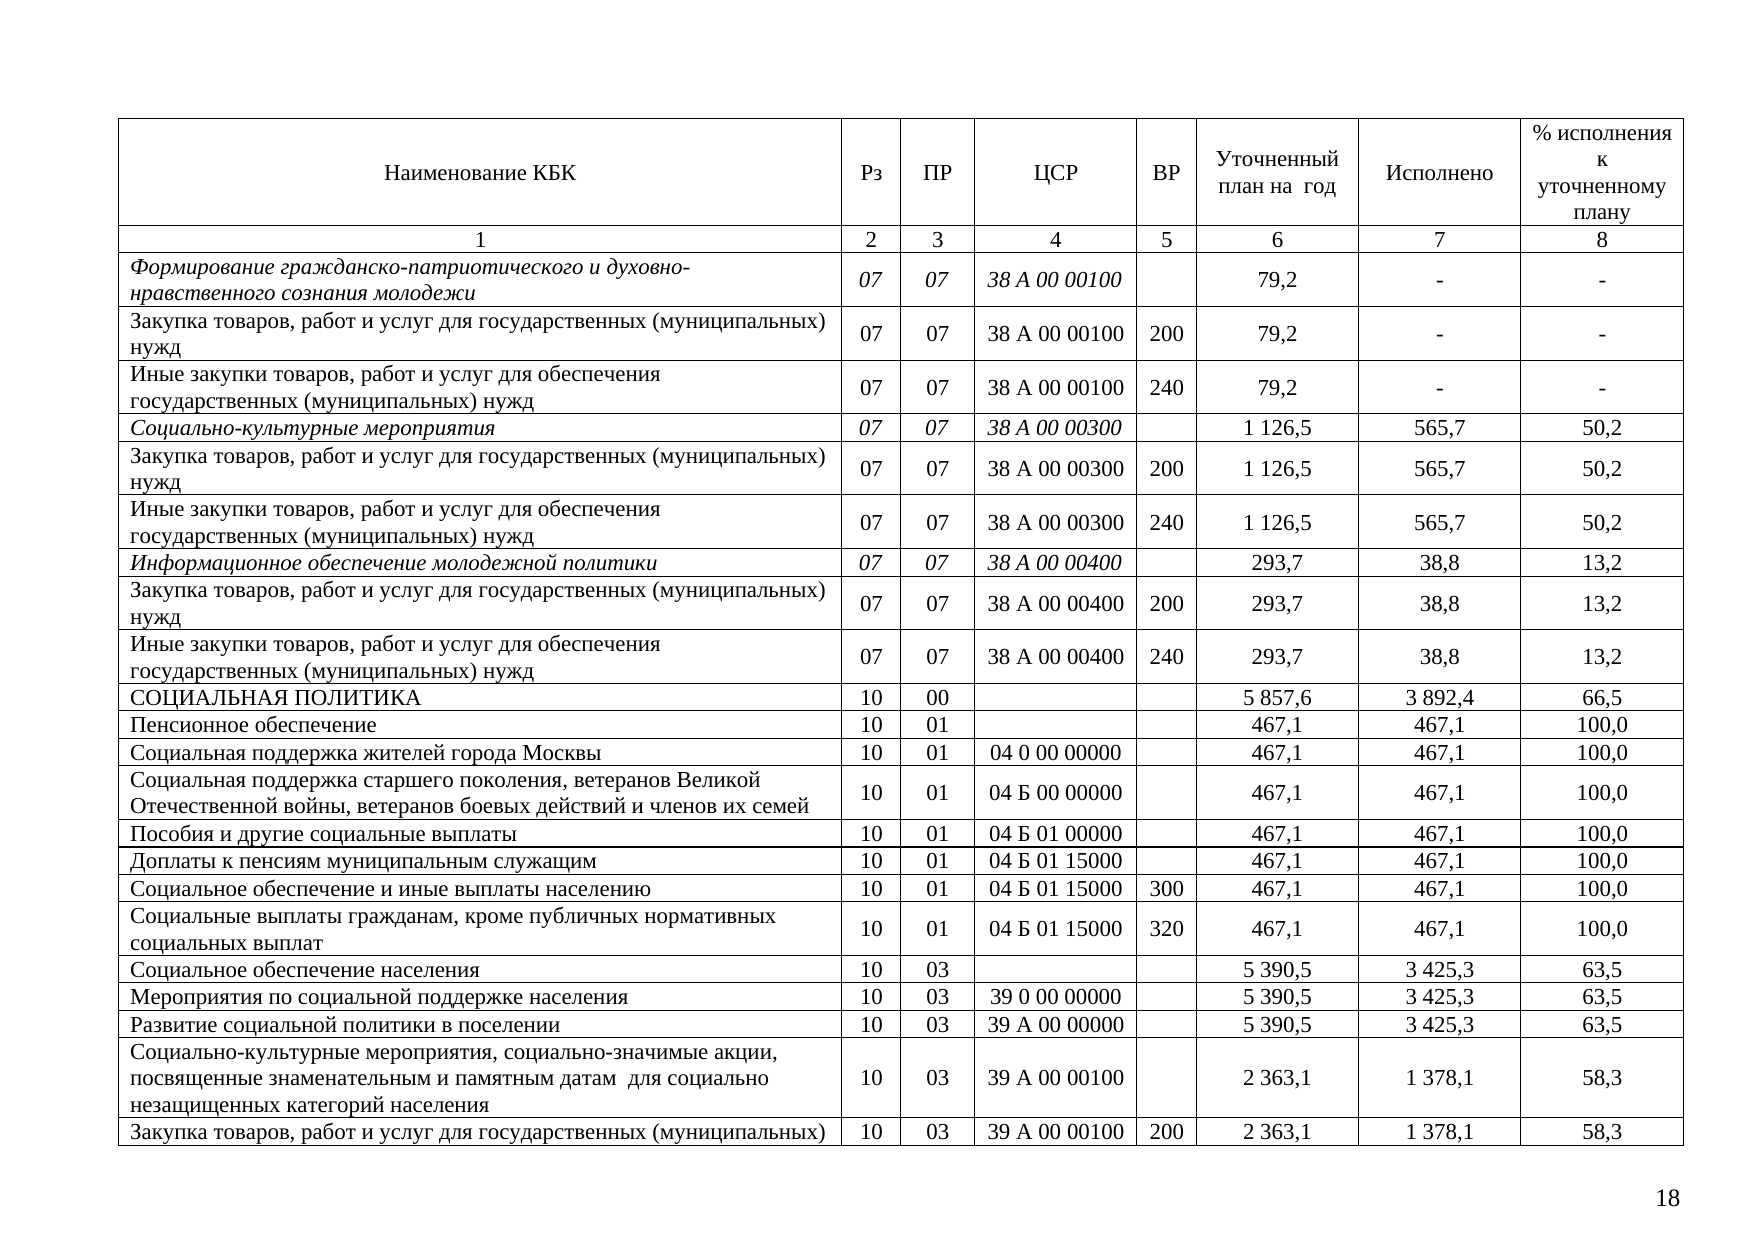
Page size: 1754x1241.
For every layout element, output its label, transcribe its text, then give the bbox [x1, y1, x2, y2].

table_cell 10 [842, 684, 900, 710]
table_cell 38 А 00 00100 [975, 253, 1136, 306]
table_cell 00 [901, 684, 974, 710]
table_cell 07 [901, 253, 974, 306]
table_cell 5 857,6 [1197, 684, 1358, 710]
table_cell 10 [842, 983, 900, 1010]
table_cell Социальное обеспечение населения [119, 956, 841, 982]
table_header % исполнения к уточненному плану [1521, 119, 1683, 224]
table_cell 39 А 00 00000 [975, 1011, 1136, 1037]
table_cell Пособия и другие социальные выплаты [119, 820, 841, 846]
table_cell 5 390,5 [1197, 1011, 1358, 1037]
table_cell 07 [842, 361, 900, 413]
table_cell 10 [842, 711, 900, 738]
table_cell [1137, 1011, 1196, 1037]
table_cell 200 [1137, 442, 1196, 494]
table_header Исполнено [1359, 119, 1520, 224]
table_cell 50,2 [1521, 442, 1683, 494]
table_cell Мероприятия по социальной поддержке населения [119, 983, 841, 1010]
table_cell 58,3 [1521, 1038, 1683, 1117]
table_cell 293,7 [1197, 549, 1358, 576]
table_cell 66,5 [1521, 684, 1683, 710]
table_cell 5 390,5 [1197, 983, 1358, 1010]
table_cell 1 378,1 [1359, 1038, 1520, 1117]
table_cell 01 [901, 902, 974, 955]
table_cell 565,7 [1359, 495, 1520, 548]
table_cell 63,5 [1521, 1011, 1683, 1037]
table_cell 63,5 [1521, 956, 1683, 982]
table_cell 07 [901, 549, 974, 576]
table_cell 79,2 [1197, 307, 1358, 359]
table_cell [1137, 766, 1196, 819]
table_cell [975, 684, 1136, 710]
table_cell [1137, 253, 1196, 306]
table_cell 39 А 00 00100 [975, 1038, 1136, 1117]
table_cell 07 [842, 577, 900, 629]
table_cell 04 Б 01 15000 [975, 848, 1136, 874]
table_cell [1137, 549, 1196, 576]
table_cell 38 А 00 00300 [975, 414, 1136, 441]
table_cell 07 [901, 307, 974, 359]
table_cell - [1521, 361, 1683, 413]
table_cell 07 [842, 253, 900, 306]
table_cell 10 [842, 848, 900, 874]
table_cell 565,7 [1359, 442, 1520, 494]
table_cell - [1521, 307, 1683, 359]
table_cell 3 [901, 226, 974, 252]
table_cell [1137, 983, 1196, 1010]
table_cell 100,0 [1521, 848, 1683, 874]
table_cell [1137, 956, 1196, 982]
table_cell 5 390,5 [1197, 956, 1358, 982]
table_cell 3 892,4 [1359, 684, 1520, 710]
table_cell 38 А 00 00100 [975, 361, 1136, 413]
table_cell 467,1 [1197, 711, 1358, 738]
table_cell 467,1 [1197, 902, 1358, 955]
table_cell 467,1 [1359, 766, 1520, 819]
table_cell 38 А 00 00400 [975, 549, 1136, 576]
table_cell 01 [901, 820, 974, 846]
table_cell [1137, 820, 1196, 846]
table_cell Социальное обеспечение и иные выплаты населению [119, 875, 841, 901]
table_cell 10 [842, 766, 900, 819]
table_cell 10 [842, 739, 900, 765]
table_cell 565,7 [1359, 414, 1520, 441]
table_cell 1 126,5 [1197, 442, 1358, 494]
table_cell 467,1 [1197, 820, 1358, 846]
table_cell Информационное обеспечение молодежной политики [119, 549, 841, 576]
table_cell 03 [901, 983, 974, 1010]
table_cell 38 А 00 00400 [975, 630, 1136, 683]
table_cell 50,2 [1521, 495, 1683, 548]
table_cell Иные закупки товаров, работ и услуг для обеспечения государственных (муниципальных) нужд [119, 495, 841, 548]
table_cell 200 [1137, 1118, 1196, 1144]
table_header ВР [1137, 119, 1196, 224]
table_cell Социально-культурные мероприятия, социально-значимые акции, посвященные знаменательным и памятным датам для социально незащищенных категорий населения [119, 1038, 841, 1117]
table_cell Формирование гражданско-патриотического и духовно-нравственного сознания молодежи [119, 253, 841, 306]
table_cell 467,1 [1197, 766, 1358, 819]
table_cell 01 [901, 875, 974, 901]
table_cell - [1521, 253, 1683, 306]
table_cell 8 [1521, 226, 1683, 252]
table_cell Закупка товаров, работ и услуг для государственных (муниципальных) нужд [119, 307, 841, 359]
table_cell 2 363,1 [1197, 1038, 1358, 1117]
table_cell 293,7 [1197, 577, 1358, 629]
table_cell 63,5 [1521, 983, 1683, 1010]
table_cell 01 [901, 711, 974, 738]
table_cell 07 [901, 361, 974, 413]
table_cell 03 [901, 1038, 974, 1117]
table_header Рз [842, 119, 900, 224]
table_cell [975, 711, 1136, 738]
table_cell 467,1 [1359, 875, 1520, 901]
table_cell 07 [901, 442, 974, 494]
table_cell 100,0 [1521, 875, 1683, 901]
table_cell 467,1 [1359, 739, 1520, 765]
table_cell [975, 956, 1136, 982]
table_cell 07 [901, 630, 974, 683]
table_cell Пенсионное обеспечение [119, 711, 841, 738]
table_cell 10 [842, 902, 900, 955]
table_cell 6 [1197, 226, 1358, 252]
table_cell 50,2 [1521, 414, 1683, 441]
table_cell 38 А 00 00100 [975, 307, 1136, 359]
table_header Уточненный план на год [1197, 119, 1358, 224]
table_cell 10 [842, 956, 900, 982]
table_cell 2 363,1 [1197, 1118, 1358, 1144]
table_cell 58,3 [1521, 1118, 1683, 1144]
table_cell 07 [842, 549, 900, 576]
table_cell 04 Б 00 00000 [975, 766, 1136, 819]
table_cell 467,1 [1359, 820, 1520, 846]
table_cell 3 425,3 [1359, 1011, 1520, 1037]
table_cell 467,1 [1359, 848, 1520, 874]
table_cell 03 [901, 1011, 974, 1037]
table_cell 200 [1137, 307, 1196, 359]
table_cell 100,0 [1521, 711, 1683, 738]
table_cell СОЦИАЛЬНАЯ ПОЛИТИКА [119, 684, 841, 710]
table_cell 04 Б 01 15000 [975, 902, 1136, 955]
table_cell 467,1 [1359, 902, 1520, 955]
table_cell 07 [842, 414, 900, 441]
table_cell 1 126,5 [1197, 495, 1358, 548]
table_header ПР [901, 119, 974, 224]
table_cell 10 [842, 1038, 900, 1117]
table_cell 79,2 [1197, 361, 1358, 413]
table_cell 200 [1137, 577, 1196, 629]
table_cell 39 0 00 00000 [975, 983, 1136, 1010]
table_cell - [1359, 307, 1520, 359]
table_cell 07 [901, 414, 974, 441]
table_cell 4 [975, 226, 1136, 252]
table_cell 10 [842, 1011, 900, 1037]
table_cell 300 [1137, 875, 1196, 901]
table_cell [1137, 711, 1196, 738]
table_cell 7 [1359, 226, 1520, 252]
table_cell 1 378,1 [1359, 1118, 1520, 1144]
table_cell 1 [119, 226, 841, 252]
table_cell Доплаты к пенсиям муниципальным служащим [119, 848, 841, 874]
table_cell 5 [1137, 226, 1196, 252]
table_cell Социальная поддержка старшего поколения, ветеранов Великой Отечественной войны, ветеранов боевых действий и членов их семей [119, 766, 841, 819]
table_cell 01 [901, 848, 974, 874]
table_cell Социальные выплаты гражданам, кроме публичных нормативных социальных выплат [119, 902, 841, 955]
table_cell Социальная поддержка жителей города Москвы [119, 739, 841, 765]
table_cell 13,2 [1521, 630, 1683, 683]
table_cell 79,2 [1197, 253, 1358, 306]
table_cell 1 126,5 [1197, 414, 1358, 441]
table_cell 04 Б 01 00000 [975, 820, 1136, 846]
table_cell 320 [1137, 902, 1196, 955]
table_cell 3 425,3 [1359, 983, 1520, 1010]
table_cell 240 [1137, 361, 1196, 413]
table_cell 100,0 [1521, 739, 1683, 765]
table_cell [1137, 1038, 1196, 1117]
table_cell - [1359, 361, 1520, 413]
table_cell 10 [842, 820, 900, 846]
table_cell 07 [901, 495, 974, 548]
table_cell Иные закупки товаров, работ и услуг для обеспечения государственных (муниципальных) нужд [119, 630, 841, 683]
table_header Наименование КБК [119, 119, 841, 224]
table_cell Закупка товаров, работ и услуг для государственных (муниципальных) нужд [119, 442, 841, 494]
table_cell [1137, 414, 1196, 441]
table_cell 2 [842, 226, 900, 252]
table_cell 13,2 [1521, 549, 1683, 576]
table_cell 100,0 [1521, 766, 1683, 819]
table_cell Развитие социальной политики в поселении [119, 1011, 841, 1037]
table_cell 38 А 00 00400 [975, 577, 1136, 629]
table_cell 38 А 00 00300 [975, 442, 1136, 494]
table_cell 293,7 [1197, 630, 1358, 683]
table_cell Иные закупки товаров, работ и услуг для обеспечения государственных (муниципальных) нужд [119, 361, 841, 413]
table_cell [1137, 848, 1196, 874]
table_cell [119, 1118, 841, 1144]
table_cell 467,1 [1197, 739, 1358, 765]
table_header ЦСР [975, 119, 1136, 224]
table_cell 07 [842, 442, 900, 494]
table_cell 38,8 [1359, 577, 1520, 629]
table_cell 04 0 00 00000 [975, 739, 1136, 765]
table_cell 13,2 [1521, 577, 1683, 629]
table_cell Социально-культурные мероприятия [119, 414, 841, 441]
table_cell 100,0 [1521, 820, 1683, 846]
table_cell 38,8 [1359, 549, 1520, 576]
table_cell 38,8 [1359, 630, 1520, 683]
table_cell 01 [901, 739, 974, 765]
table_cell 3 425,3 [1359, 956, 1520, 982]
table_cell [1137, 739, 1196, 765]
table_cell 07 [842, 495, 900, 548]
table_cell 07 [842, 307, 900, 359]
table_cell 467,1 [1197, 848, 1358, 874]
table_cell - [1359, 253, 1520, 306]
table_cell 467,1 [1359, 711, 1520, 738]
table_cell Закупка товаров, работ и услуг для государственных (муниципальных) нужд [119, 577, 841, 629]
table_cell 38 А 00 00300 [975, 495, 1136, 548]
table_cell 10 [842, 1118, 900, 1144]
table_cell 467,1 [1197, 875, 1358, 901]
table_cell 100,0 [1521, 902, 1683, 955]
table_cell 07 [842, 630, 900, 683]
table_cell 03 [901, 1118, 974, 1144]
table_cell 01 [901, 766, 974, 819]
table_cell 07 [901, 577, 974, 629]
table_cell 39 А 00 00100 [975, 1118, 1136, 1144]
table_cell 240 [1137, 495, 1196, 548]
table_cell 03 [901, 956, 974, 982]
table_cell [1137, 684, 1196, 710]
table_cell 10 [842, 875, 900, 901]
table_cell 04 Б 01 15000 [975, 875, 1136, 901]
table_cell 240 [1137, 630, 1196, 683]
